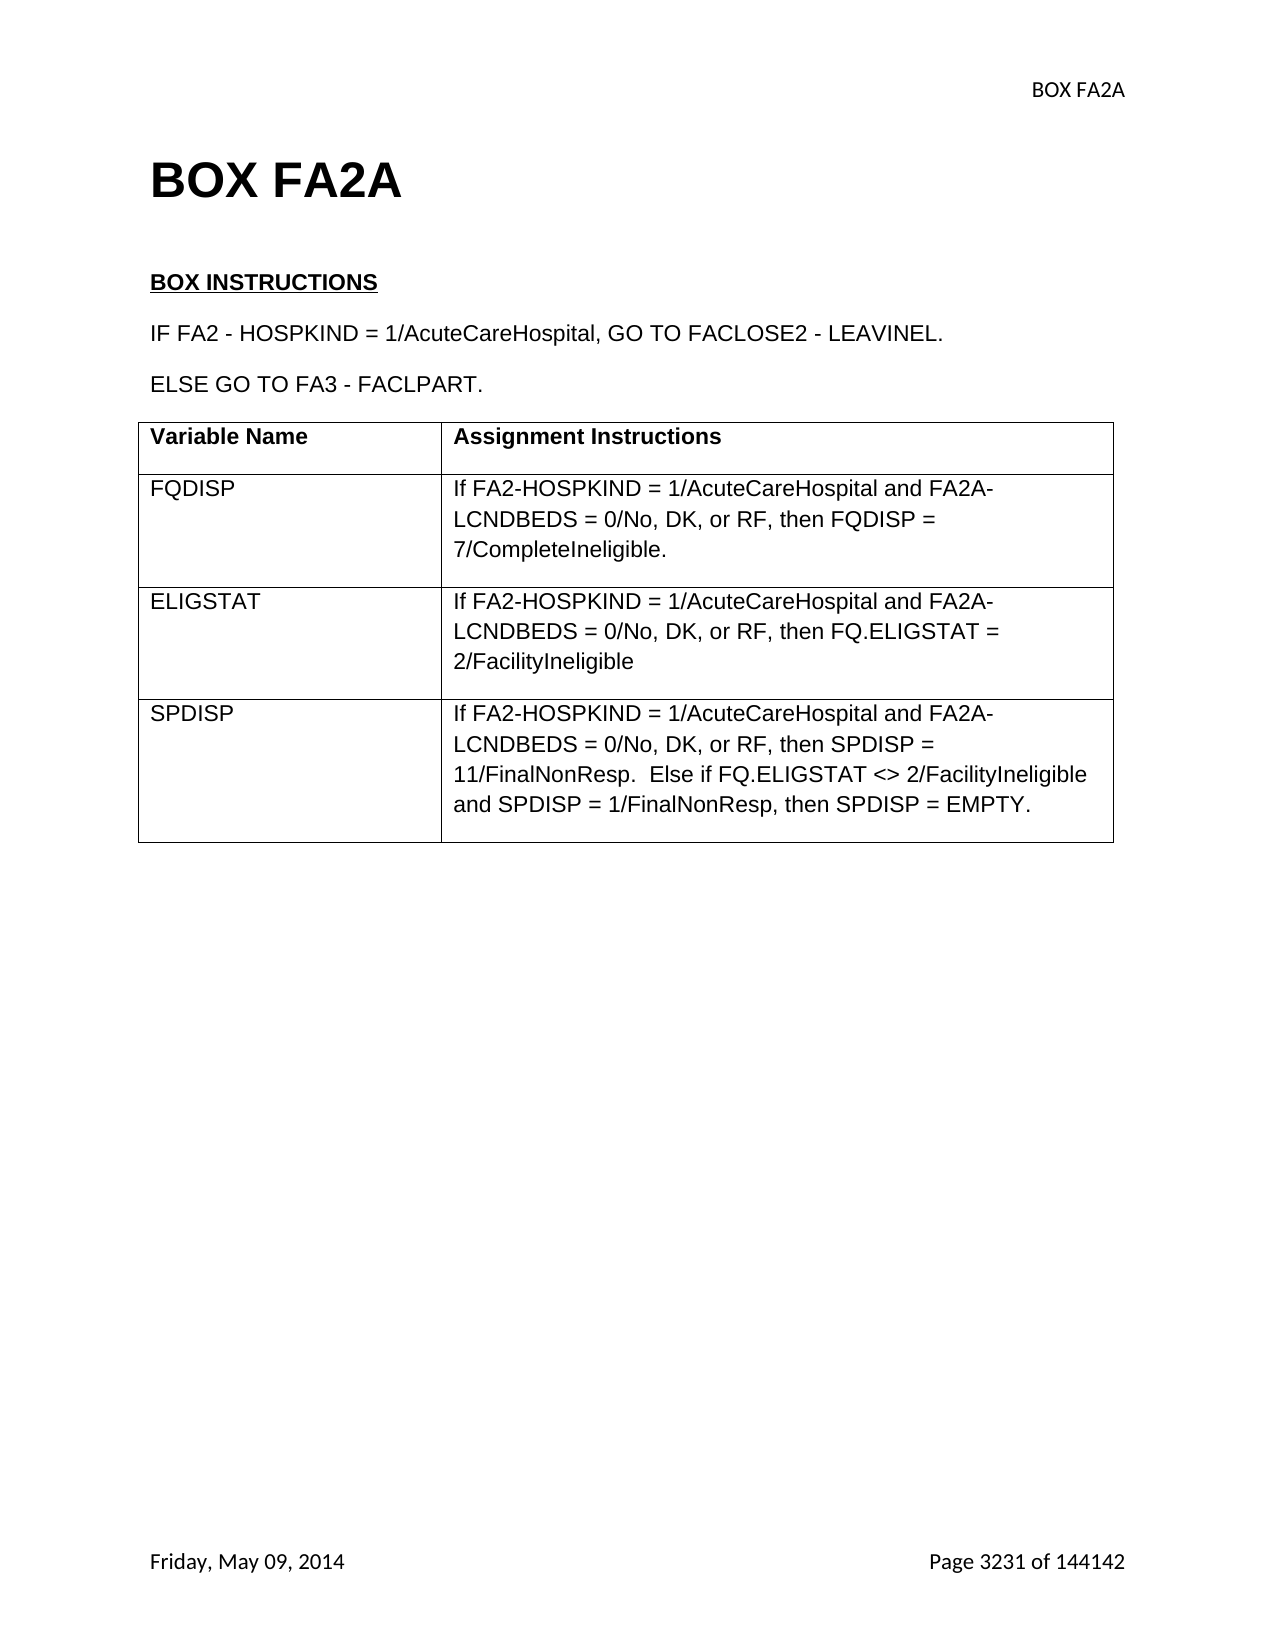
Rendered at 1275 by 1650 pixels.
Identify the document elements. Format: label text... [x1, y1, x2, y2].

table_header Variable Name [139, 423, 441, 474]
table_header Assignment Instructions [442, 423, 1113, 474]
table_cell If FA2-HOSPKIND = 1/AcuteCareHospital and FA2A-LCNDBEDS = 0/No, DK, or RF, then SPDISP = 11/FinalNonResp. Else if FQ.ELIGSTAT <> 2/FacilityIneligible and SPDISP = 1/FinalNonResp, then SPDISP = EMPTY. [442, 700, 1113, 842]
text ELSE GO TO FA3 - FACLPART. [150, 371, 1125, 397]
subtitle BOX FA2A [150, 150, 1125, 207]
table_cell SPDISP [139, 700, 441, 842]
text IF FA2 - HOSPKIND = 1/AcuteCareHospital, GO TO FACLOSE2 - LEAVINEL. [150, 320, 1125, 346]
table_cell ELIGSTAT [139, 588, 441, 699]
table_cell FQDISP [139, 475, 441, 587]
table_cell If FA2-HOSPKIND = 1/AcuteCareHospital and FA2A-LCNDBEDS = 0/No, DK, or RF, then FQDISP = 7/CompleteIneligible. [442, 475, 1113, 587]
text Box Instructions [150, 269, 1125, 295]
table_cell If FA2-HOSPKIND = 1/AcuteCareHospital and FA2A-LCNDBEDS = 0/No, DK, or RF, then FQ.ELIGSTAT = 2/FacilityIneligible [442, 588, 1113, 699]
